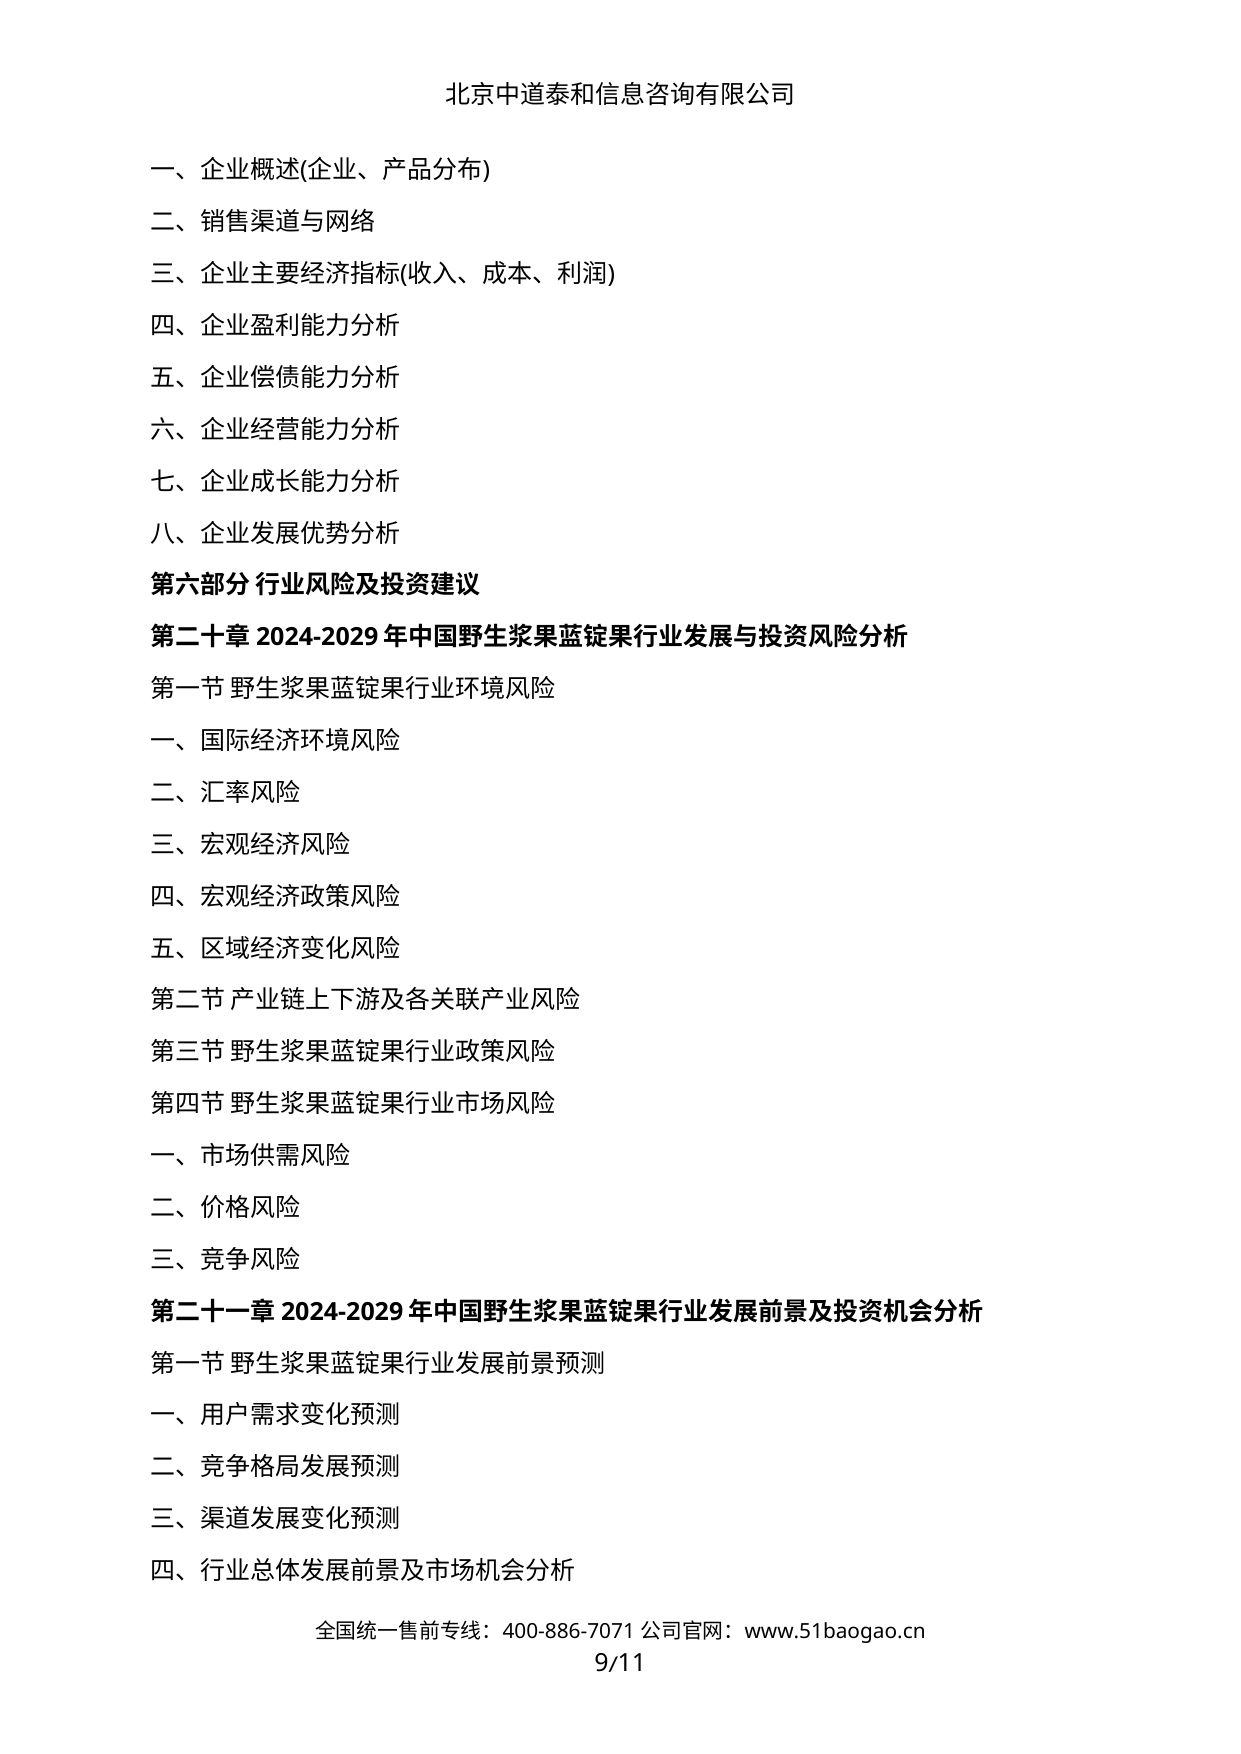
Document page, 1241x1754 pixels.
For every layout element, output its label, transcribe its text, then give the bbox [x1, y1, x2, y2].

text 一、市场供需风险 [150, 1136, 1090, 1172]
text 三、竞争风险 [150, 1239, 1090, 1276]
text 第一节 野生浆果蓝锭果行业环境风险 [150, 669, 1090, 705]
text 三、宏观经济风险 [150, 824, 1090, 861]
text 一、企业概述(企业、产品分布) [150, 150, 1090, 186]
text 二、竞争格局发展预测 [150, 1447, 1090, 1483]
text 三、渠道发展变化预测 [150, 1499, 1090, 1535]
text 四、企业盈利能力分析 [150, 306, 1090, 342]
text 四、行业总体发展前景及市场机会分析 [150, 1551, 1090, 1587]
text 第一节 野生浆果蓝锭果行业发展前景预测 [150, 1343, 1090, 1379]
text 二、汇率风险 [150, 772, 1090, 809]
text 一、用户需求变化预测 [150, 1395, 1090, 1431]
text 第三节 野生浆果蓝锭果行业政策风险 [150, 1032, 1090, 1068]
text 五、区域经济变化风险 [150, 928, 1090, 964]
text 二、价格风险 [150, 1187, 1090, 1224]
text 六、企业经营能力分析 [150, 409, 1090, 446]
text 四、宏观经济政策风险 [150, 876, 1090, 912]
text 五、企业偿债能力分析 [150, 357, 1090, 394]
text 三、企业主要经济指标(收入、成本、利润) [150, 254, 1090, 290]
text 第二十章 2024-2029年中国野生浆果蓝锭果行业发展与投资风险分析 [150, 617, 1090, 653]
text 八、企业发展优势分析 [150, 513, 1090, 549]
text 第二节 产业链上下游及各关联产业风险 [150, 980, 1090, 1016]
text 第四节 野生浆果蓝锭果行业市场风险 [150, 1084, 1090, 1120]
text 一、国际经济环境风险 [150, 721, 1090, 757]
text 第六部分 行业风险及投资建议 [150, 565, 1090, 601]
text 七、企业成长能力分析 [150, 461, 1090, 497]
text 二、销售渠道与网络 [150, 202, 1090, 238]
text 第二十一章 2024-2029年中国野生浆果蓝锭果行业发展前景及投资机会分析 [150, 1291, 1090, 1327]
